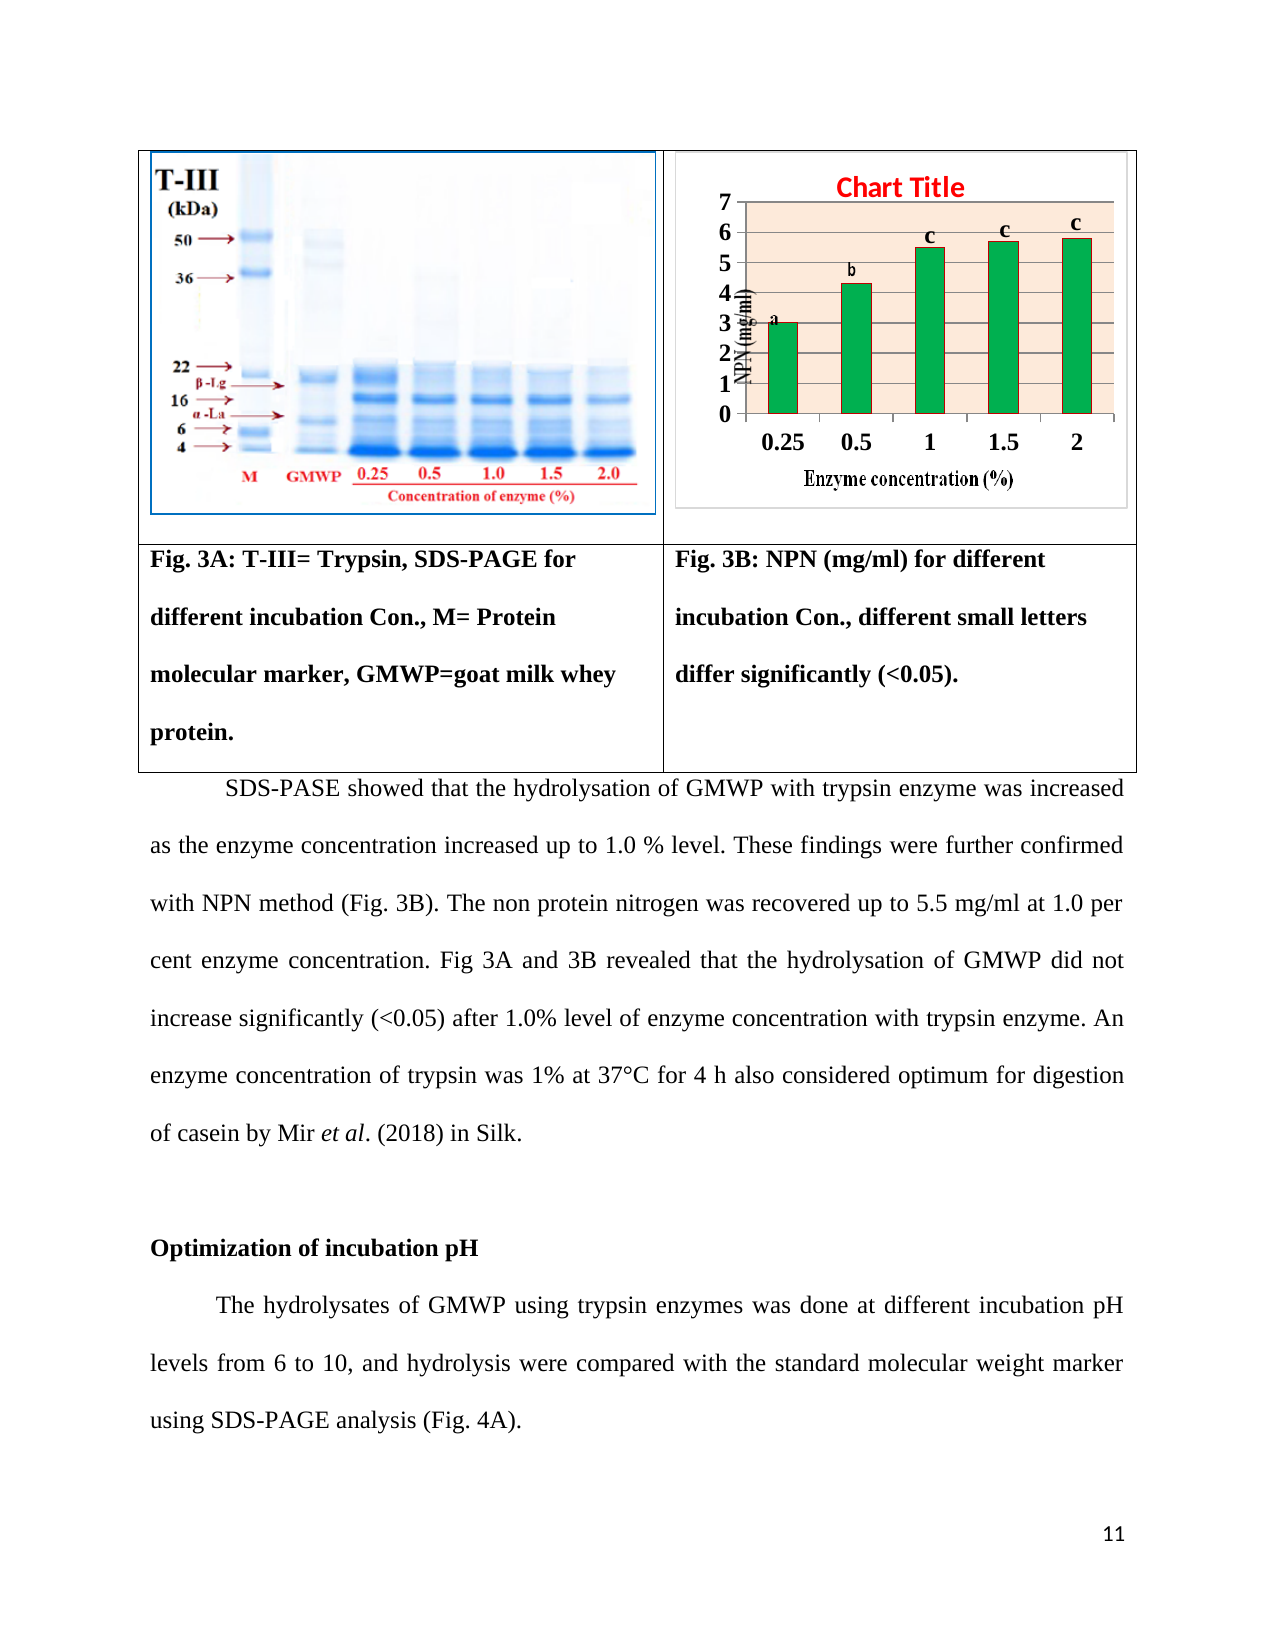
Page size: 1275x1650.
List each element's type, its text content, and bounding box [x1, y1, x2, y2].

text SDS-PASE showed that the hydrolysation of GMWP with trypsin enzyme was increased as the enzyme concentration increased up to 1.0 % level. These findings were further confirmed with NPN method (Fig. 3B). The non protein nitrogen was recovered up to 5.5 mg/ml at 1.0 per cent enzyme concentration. Fig 3A and 3B revealed that the hydrolysation of GMWP did not increase significantly (<0.05) after 1.0% level of enzyme concentration with trypsin enzyme. An enzyme concentration of trypsin was 1% at 37°C for 4 h also considered optimum for digestion of casein by Mir et al. (2018) in Silk. [150, 773, 1125, 1147]
picture [792, 455, 1025, 493]
picture [152, 153, 655, 513]
text Optimization of incubation pH [150, 1233, 1125, 1262]
picture [719, 279, 795, 394]
table_header [139, 151, 663, 543]
table_cell Fig. 3B: NPN (mg/ml) for different incubation Con., different small letters differ significantly (<0.05). [664, 545, 1136, 772]
table_header [664, 151, 1136, 543]
text The hydrolysates of GMWP using trypsin enzymes was done at different incubation pH levels from 6 to 10, and hydrolysis were compared with the standard molecular weight marker using SDS-PAGE analysis (Fig. 4A). [150, 1291, 1125, 1434]
table_cell Fig. 3A: T-III= Trypsin, SDS-PAGE for different incubation Con., M= Protein molecular marker, GMWP=goat milk whey protein. [139, 545, 663, 772]
picture [836, 248, 867, 283]
